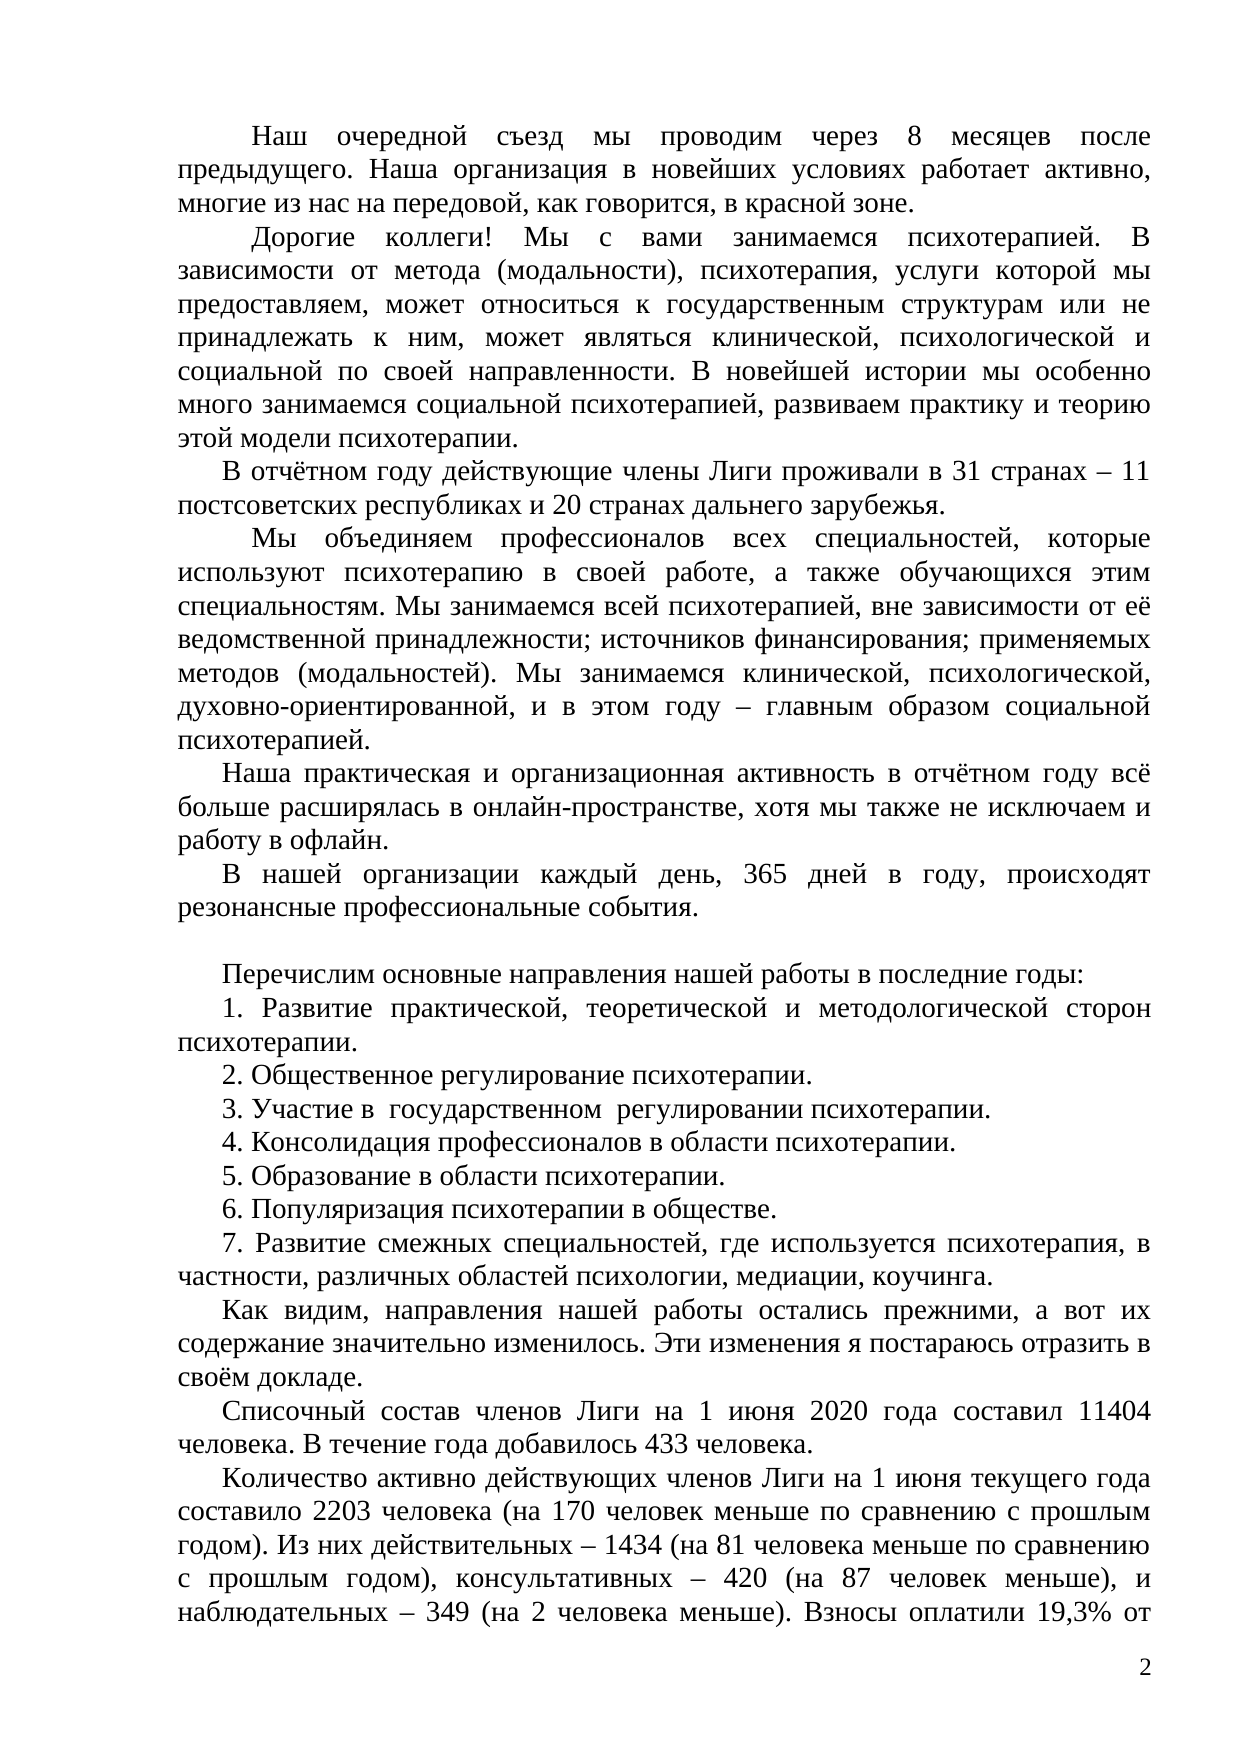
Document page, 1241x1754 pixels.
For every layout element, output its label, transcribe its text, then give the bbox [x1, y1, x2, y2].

text 3. Участие в государственном регулировании психотерапии. [177, 1091, 1152, 1124]
text 4. Консолидация профессионалов в области психотерапии. [177, 1124, 1152, 1158]
text Мы объединяем профессионалов всех специальностей, которые используют психотерапию в своей работе, а также обучающихся этим специальностям. Мы занимаемся всей психотерапией, вне зависимости от её ведомственной принадлежности; источников финансирования; применяемых методов (модальностей). Мы занимаемся клинической, психологической, духовно-ориентированной, и в этом году – главным образом социальной психотерапией. [177, 521, 1152, 755]
text Списочный состав членов Лиги на 1 июня 2020 года составил 11404 человека. В течение года добавилось 433 человека. [177, 1393, 1152, 1460]
text В отчётном году действующие члены Лиги проживали в 31 странах – 11 постсоветских республиках и 20 странах дальнего зарубежья. [177, 453, 1152, 521]
text Перечислим основные направления нашей работы в последние годы: [177, 957, 1152, 990]
text Как видим, направления нашей работы остались прежними, а вот их содержание значительно изменилось. Эти изменения я постараюсь отразить в своём докладе. [177, 1292, 1152, 1393]
text 2. Общественное регулирование психотерапии. [177, 1057, 1152, 1091]
text 1. Развитие практической, теоретической и методологической сторон психотерапии. [177, 990, 1152, 1057]
text Дорогие коллеги! Мы с вами занимаемся психотерапией. В зависимости от метода (модальности), психотерапия, услуги которой мы предоставляем, может относиться к государственным структурам или не принадлежать к ним, может являться клинической, психологической и социальной по своей направленности. В новейшей истории мы особенно много занимаемся социальной психотерапией, развиваем практику и теорию этой модели психотерапии. [177, 219, 1152, 453]
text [177, 1460, 1152, 1627]
text 7. Развитие смежных специальностей, где используется психотерапия, в частности, различных областей психологии, медиации, коучинга. [177, 1225, 1152, 1292]
text Наш очередной съезд мы проводим через 8 месяцев после предыдущего. Наша организация в новейших условиях работает активно, многие из нас на передовой, как говорится, в красной зоне. [177, 118, 1152, 219]
text 6. Популяризация психотерапии в обществе. [177, 1191, 1152, 1225]
text 5. Образование в области психотерапии. [177, 1158, 1152, 1191]
text В нашей организации каждый день, 365 дней в году, происходят резонансные профессиональные события. [177, 856, 1152, 923]
text Наша практическая и организационная активность в отчётном году всё больше расширялась в онлайн-пространстве, хотя мы также не исключаем и работу в офлайн. [177, 755, 1152, 856]
